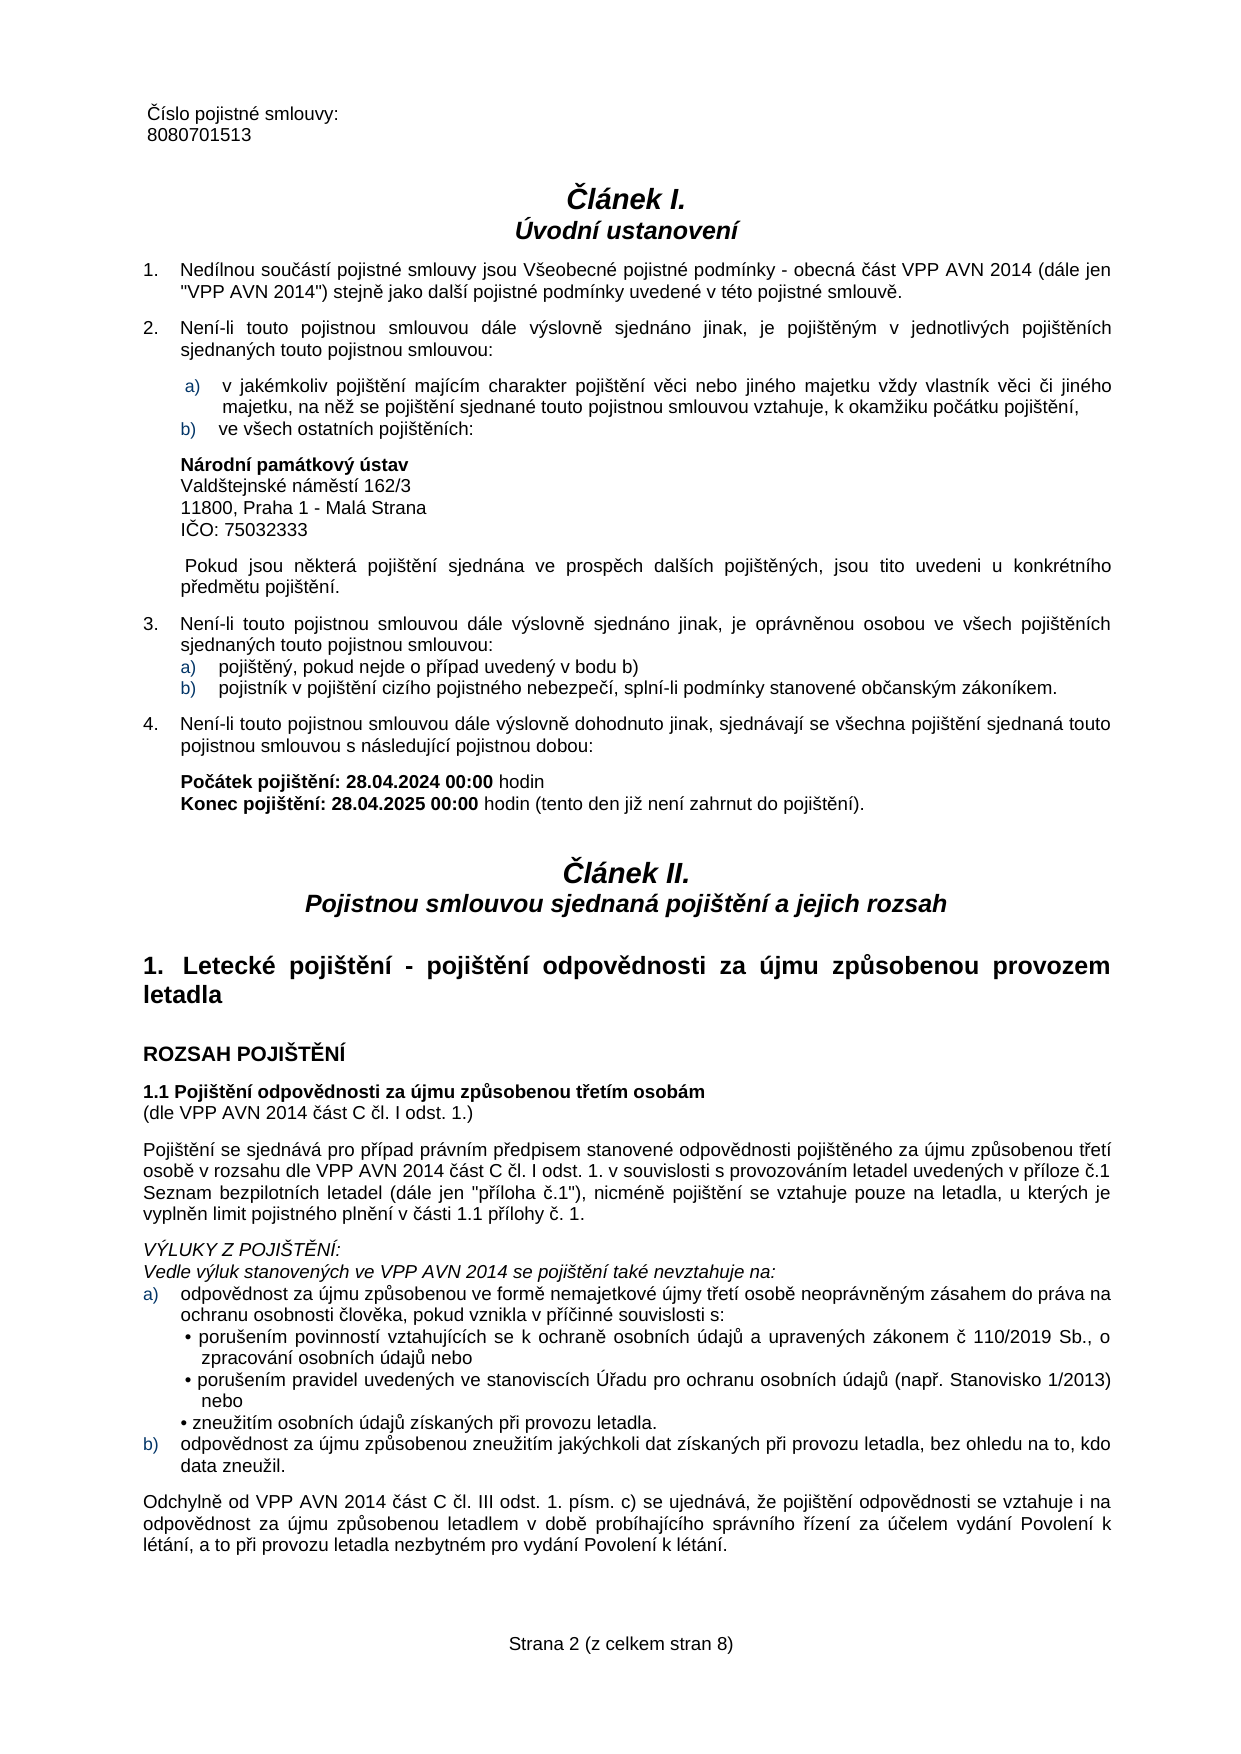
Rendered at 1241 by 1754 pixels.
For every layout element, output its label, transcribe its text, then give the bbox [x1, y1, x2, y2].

text Úvodní ustanovení [143, 216, 1112, 244]
list odpovědnost za újmu způsobenou zneužitím jakýchkoli dat získaných při provozu letadla, bez ohledu na to, kdo data zneužil. [143, 1433, 1112, 1476]
text Článek II. [143, 856, 1112, 889]
text • porušením pravidel uvedených ve stanoviscích Úřadu pro ochranu osobních údajů (např. Stanovisko 1/2013) nebo [184, 1368, 1112, 1412]
list pojištěný, pokud nejde o případ uvedený v bodu b) [143, 655, 1112, 677]
text Vedle výluk stanovených ve VPP AVN 2014 se pojištění také nevztahuje na: [143, 1261, 1112, 1282]
text ROZSAH POJIŠTĚNÍ [143, 1042, 1112, 1066]
list odpovědnost za újmu způsobenou ve formě nemajetkové újmy třetí osobě neoprávněným zásahem do práva na ochranu osobnosti člověka, pokud vznikla v příčinné souvislosti s: [143, 1282, 1112, 1325]
list pojistník v pojištění cizího pojistného nebezpečí, splní-li podmínky stanovené občanským zákoníkem. [143, 677, 1112, 698]
text • zneužitím osobních údajů získaných při provozu letadla. [143, 1412, 1112, 1433]
text Pokud jsou některá pojištění sjednána ve prospěch dalších pojištěných, jsou tito uvedeni u konkrétního předmětu pojištění. [180, 554, 1112, 598]
list Letecké pojištění - pojištění odpovědnosti za újmu způsobenou provozem letadla [143, 951, 1112, 1009]
list ve všech ostatních pojištěních: [143, 418, 1112, 439]
text • porušením povinností vztahujících se k ochraně osobních údajů a upravených zákonem č 110/2019 Sb., o zpracování osobních údajů nebo [184, 1325, 1112, 1368]
text Článek I. [143, 182, 1112, 216]
list Není-li touto pojistnou smlouvou dále výslovně sjednáno jinak, je oprávněnou osobou ve všech pojištěních sjednaných touto pojistnou smlouvou: [143, 612, 1112, 655]
text (dle VPP AVN 2014 část C čl. I odst. 1.) [143, 1102, 1112, 1124]
list Nedílnou součástí pojistné smlouvy jsou Všeobecné pojistné podmínky - obecná část VPP AVN 2014 (dále jen "VPP AVN 2014") stejně jako další pojistné podmínky uvedené v této pojistné smlouvě. [143, 259, 1112, 302]
text Konec pojištění: 28.04.2025 00:00 hodin (tento den již není zahrnut do pojištění). [143, 792, 1112, 814]
text Odchylně od VPP AVN 2014 část C čl. III odst. 1. písm. c) se ujednává, že pojištění odpovědnosti se vztahuje i na odpovědnost za újmu způsobenou letadlem v době probíhajícího správního řízení za účelem vydání Povolení k létání, a to při provozu letadla nezbytném pro vydání Povolení k létání. [143, 1491, 1112, 1556]
text 11800, Praha 1 - Malá Strana [143, 497, 1112, 518]
text IČO: 75032333 [143, 518, 1112, 540]
text Pojistnou smlouvou sjednaná pojištění a jejich rozsah [143, 889, 1112, 918]
text VÝLUKY Z POJIŠTĚNÍ: [143, 1239, 1112, 1261]
list Není-li touto pojistnou smlouvou dále výslovně dohodnuto jinak, sjednávají se všechna pojištění sjednaná touto pojistnou smlouvou s následující pojistnou dobou: [143, 713, 1112, 756]
text 1.1 Pojištění odpovědnosti za újmu způsobenou třetím osobám [143, 1081, 1112, 1102]
list v jakémkoliv pojištění majícím charakter pojištění věci nebo jiného majetku vždy vlastník věci či jiného majetku, na něž se pojištění sjednané touto pojistnou smlouvou vztahuje, k okamžiku počátku pojištění, [184, 374, 1112, 418]
list Není-li touto pojistnou smlouvou dále výslovně sjednáno jinak, je pojištěným v jednotlivých pojištěních sjednaných touto pojistnou smlouvou: [143, 317, 1112, 360]
text Pojištění se sjednává pro případ právním předpisem stanovené odpovědnosti pojištěného za újmu způsobenou třetí osobě v rozsahu dle VPP AVN 2014 část C čl. I odst. 1. v souvislosti s provozováním letadel uvedených v příloze č.1 Seznam bezpilotních letadel (dále jen "příloha č.1"), nicméně pojištění se vztahuje pouze na letadla, u kterých je vyplněn limit pojistného plnění v části 1.1 přílohy č. 1. [143, 1138, 1112, 1224]
text Počátek pojištění: 28.04.2024 00:00 hodin [143, 771, 1112, 792]
text Valdštejnské náměstí 162/3 [143, 475, 1112, 497]
text Národní památkový ústav [143, 454, 1112, 475]
